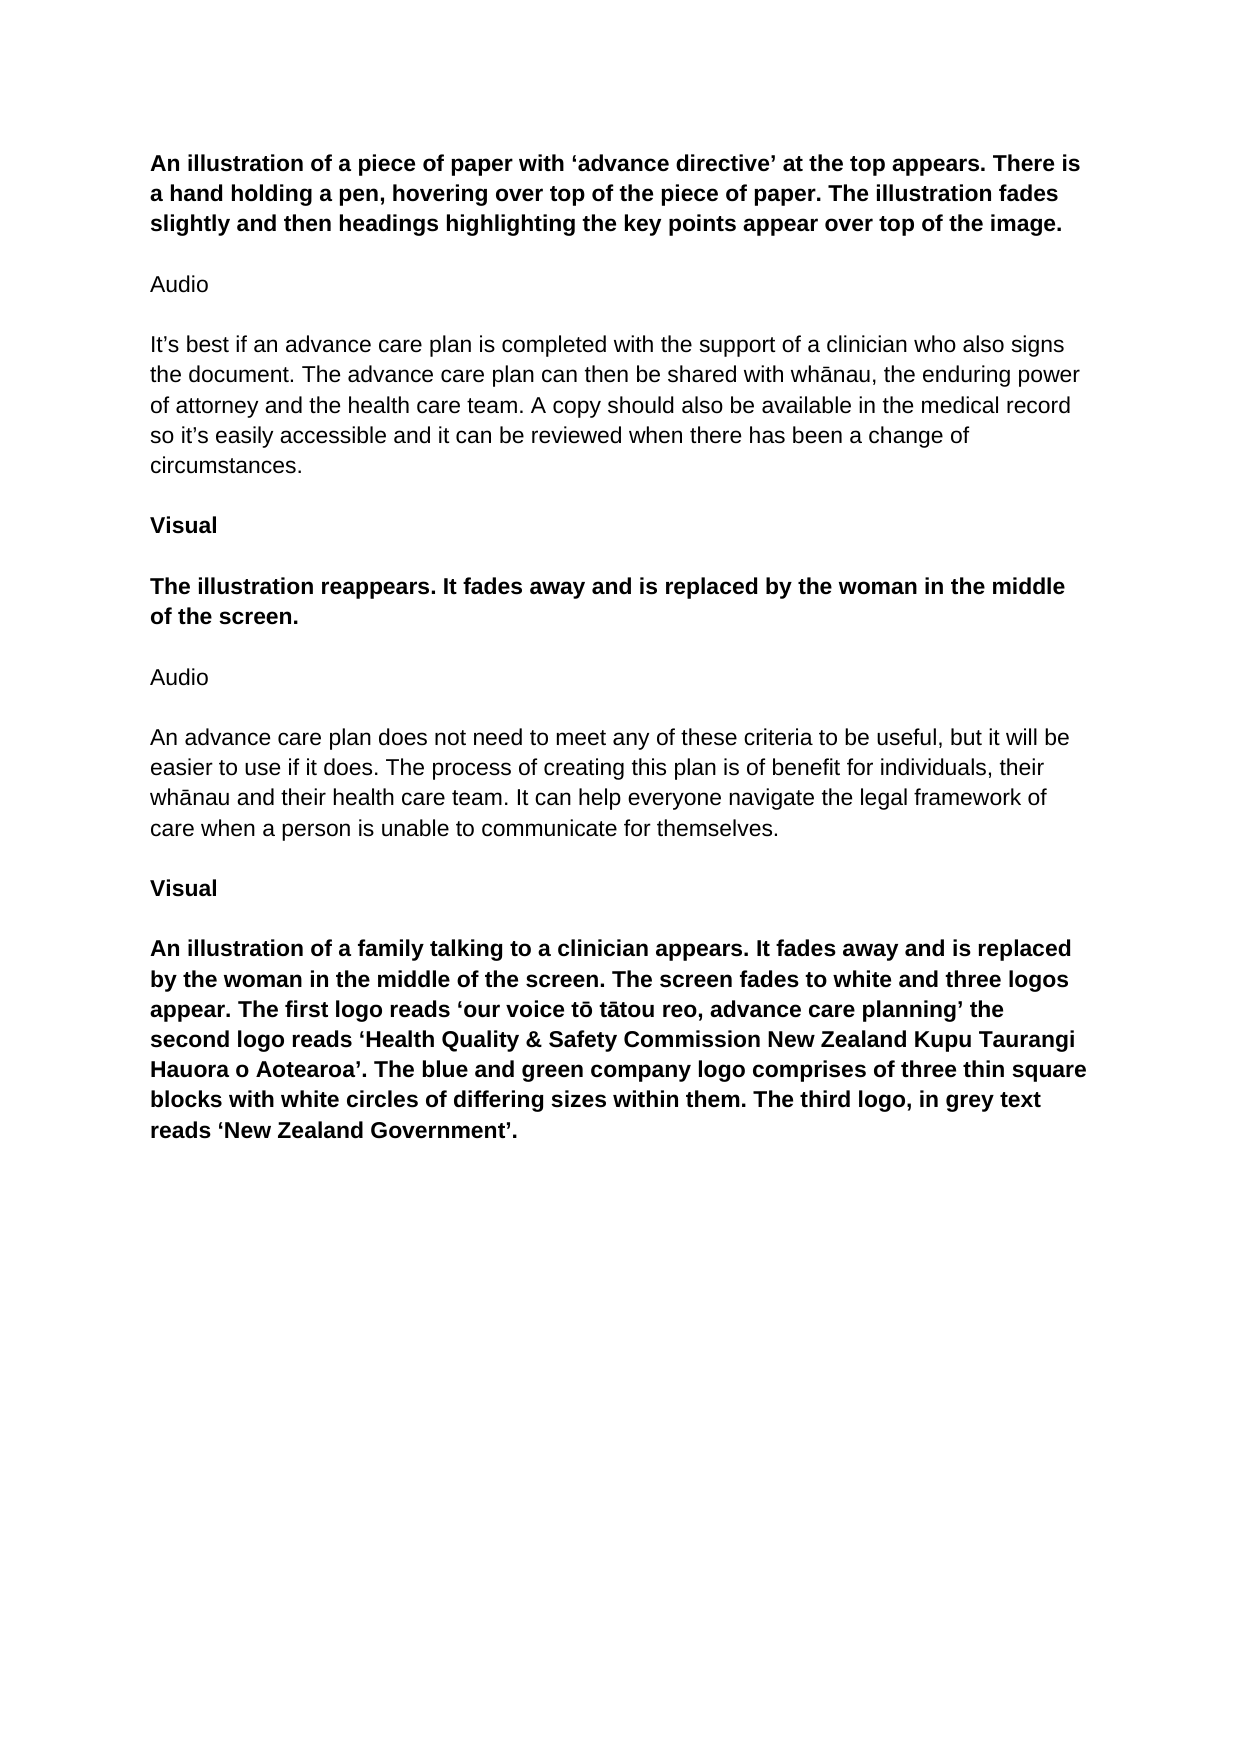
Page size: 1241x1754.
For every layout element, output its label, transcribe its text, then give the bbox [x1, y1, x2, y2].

text Visual [150, 512, 1090, 539]
text An advance care plan does not need to meet any of these criteria to be useful, but it will be easier to use if it does. The process of creating this plan is of benefit for individuals, their whānau and their health care team. It can help everyone navigate the legal framework of care when a person is unable to communicate for themselves. [150, 724, 1090, 841]
text An illustration of a piece of paper with ‘advance directive’ at the top appears. There is a hand holding a pen, hovering over top of the piece of paper. The illustration fades slightly and then headings highlighting the key points appear over top of the image. [150, 150, 1090, 237]
text The illustration reappears. It fades away and is replaced by the woman in the middle of the screen. [150, 573, 1090, 629]
text Audio [150, 663, 1090, 690]
text An illustration of a family talking to a clinician appears. It fades away and is replaced by the woman in the middle of the screen. The screen fades to white and three logos appear. The first logo reads ‘our voice tō tātou reo, advance care planning’ the second logo reads ‘Health Quality & Safety Commission New Zealand Kupu Taurangi Hauora o Aotearoa’. The blue and green company logo comprises of three thin square blocks with white circles of differing sizes within them. The third logo, in grey text reads ‘New Zealand Government’. [150, 935, 1090, 1143]
text Visual [150, 875, 1090, 901]
text Audio [150, 271, 1090, 297]
text It’s best if an advance care plan is completed with the support of a clinician who also signs the document. The advance care plan can then be shared with whānau, the enduring power of attorney and the health care team. A copy should also be available in the medical record so it’s easily accessible and it can be reviewed when there has been a change of circumstances. [150, 331, 1090, 478]
